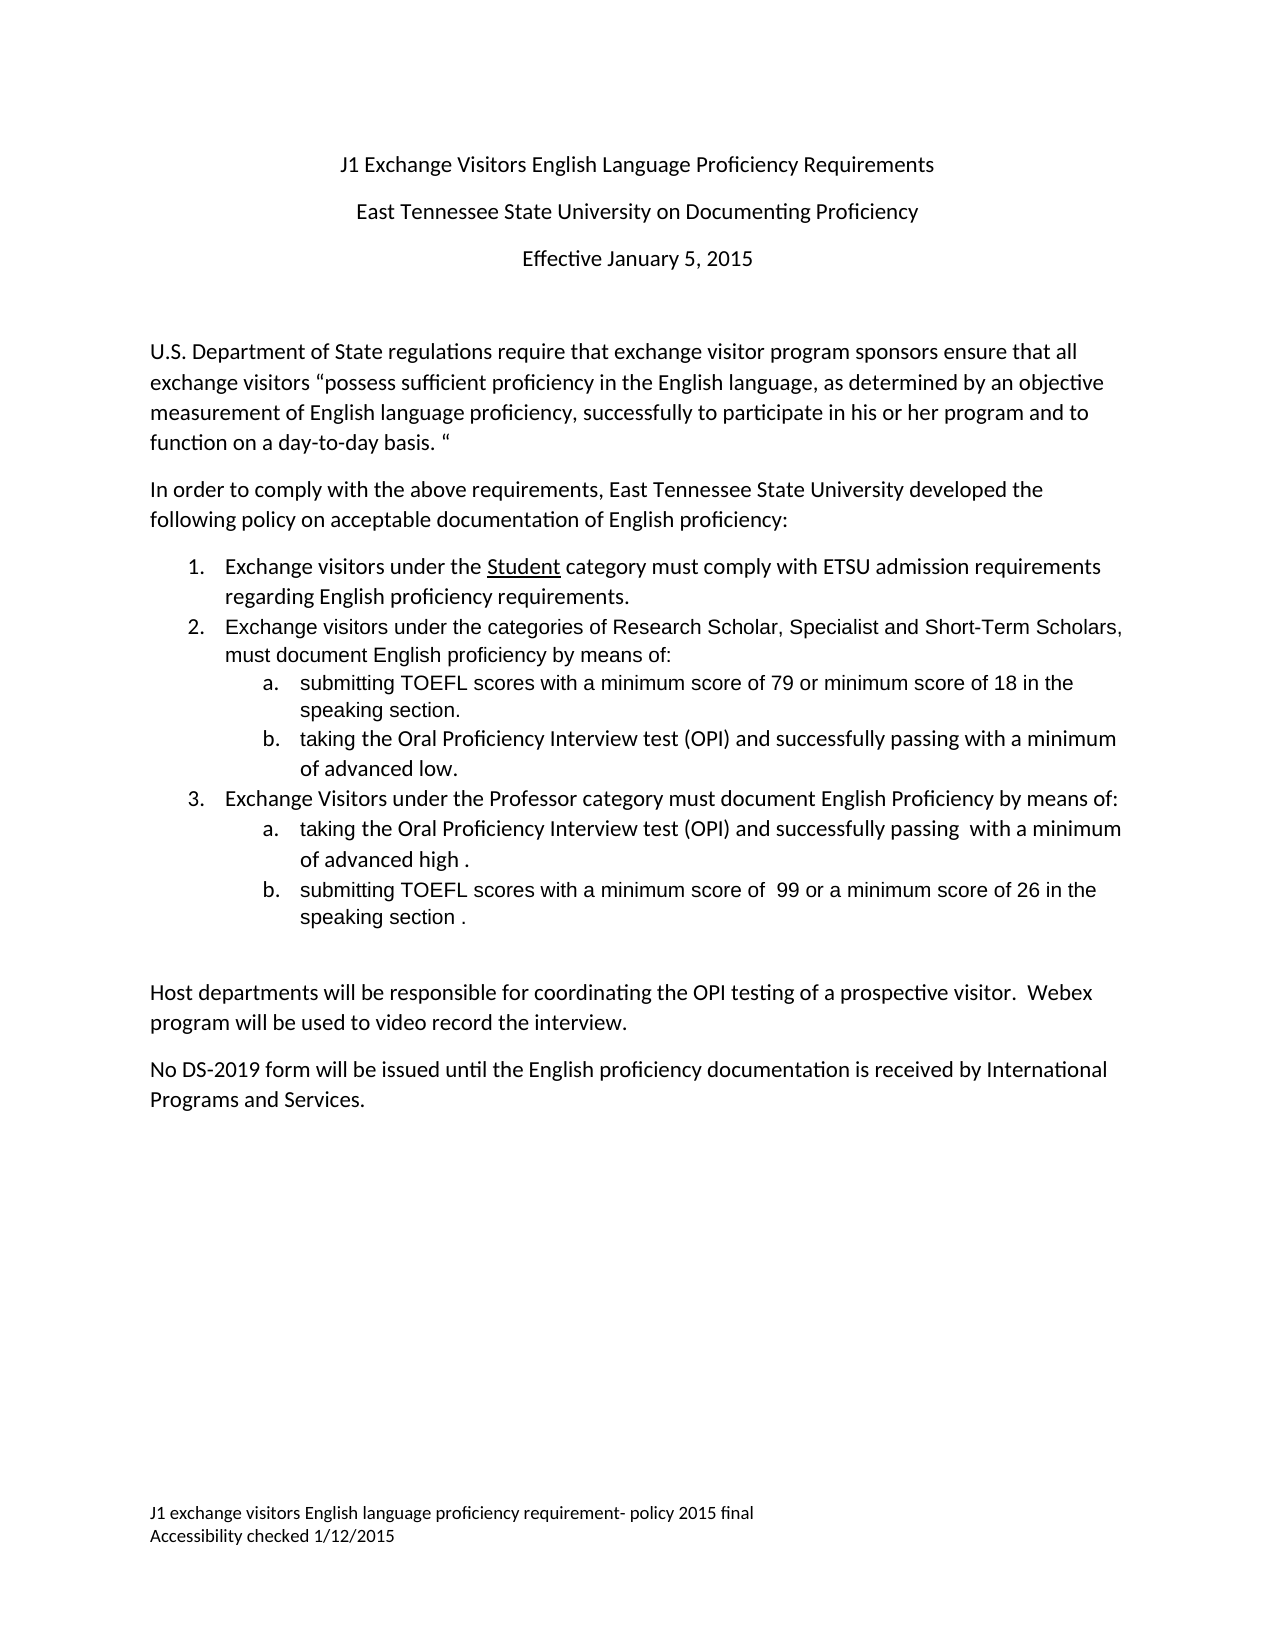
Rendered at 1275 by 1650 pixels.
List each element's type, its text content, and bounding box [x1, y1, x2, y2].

text East Tennessee State University on Documenting Proficiency [150, 197, 1125, 225]
list taking the Oral Proficiency Interview test (OPI) and successfully passing with a minimum of advanced high . [262, 814, 1125, 873]
text No DS-2019 form will be issued until the English proficiency documentation is received by International Programs and Services. [150, 1055, 1125, 1113]
list taking the Oral Proficiency Interview test (OPI) and successfully passing with a minimum of advanced low. [262, 724, 1125, 782]
text U.S. Department of State regulations require that exchange visitor program sponsors ensure that all exchange visitors “possess sufficient proficiency in the English language, as determined by an objective measurement of English language proficiency, successfully to participate in his or her program and to function on a day-to-day basis. “ [150, 337, 1125, 456]
text J1 Exchange Visitors English Language Proficiency Requirements [150, 150, 1125, 178]
list Exchange Visitors under the Professor category must document English Proficiency by means of: [187, 784, 1125, 812]
text Host departments will be responsible for coordinating the OPI testing of a prospective visitor. Webex program will be used to video record the interview. [150, 978, 1125, 1036]
list submitting TOEFL scores with a minimum score of 79 or minimum score of 18 in the speaking section. [262, 668, 1125, 722]
text Effective January 5, 2015 [150, 244, 1125, 272]
text In order to comply with the above requirements, East Tennessee State University developed the following policy on acceptable documentation of English proficiency: [150, 475, 1125, 533]
list Exchange visitors under the Student category must comply with ETSU admission requirements regarding English proficiency requirements. [187, 552, 1125, 610]
list Exchange visitors under the categories of Research Scholar, Specialist and Short-Term Scholars, must document English proficiency by means of: [187, 612, 1125, 666]
list submitting TOEFL scores with a minimum score of 99 or a minimum score of 26 in the speaking section . [262, 875, 1125, 929]
